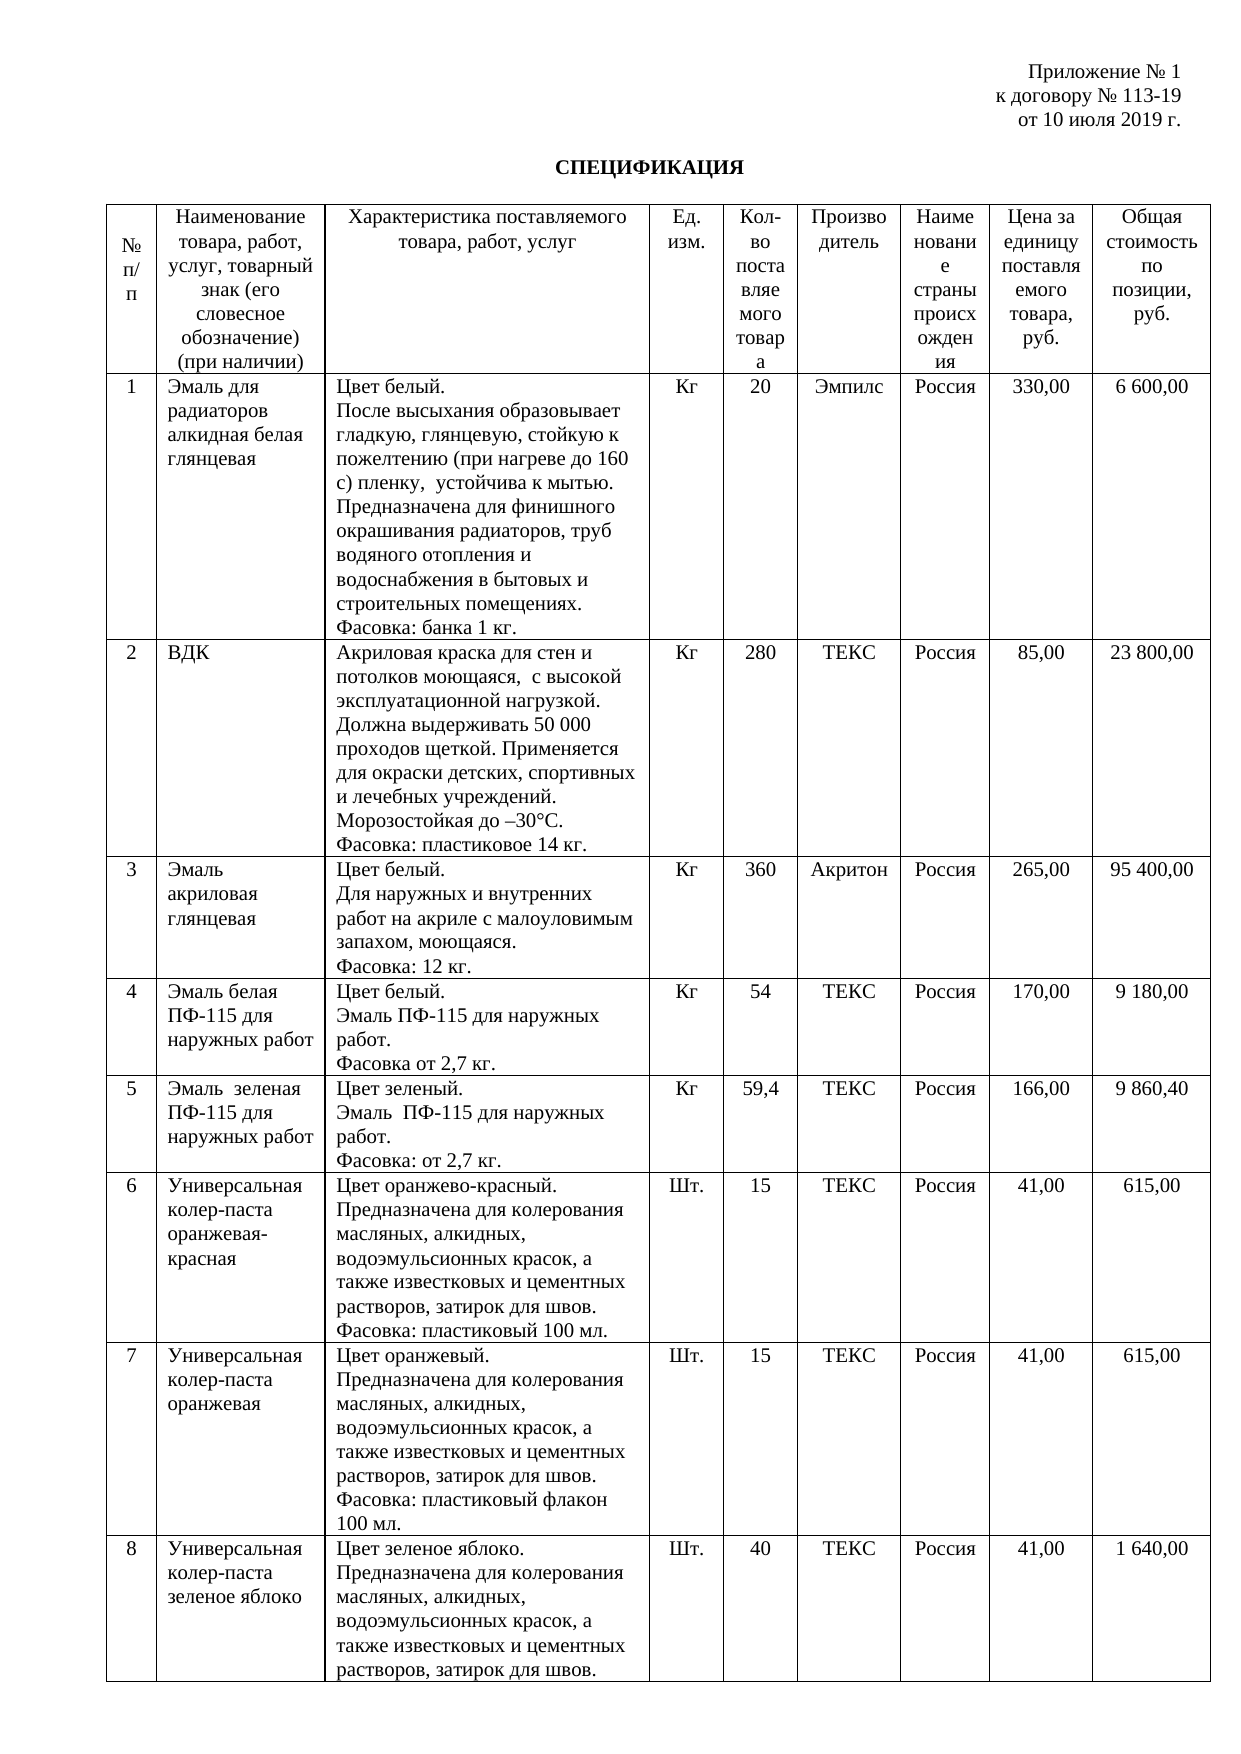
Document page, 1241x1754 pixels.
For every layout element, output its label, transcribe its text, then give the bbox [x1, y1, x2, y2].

table_cell 54 [724, 979, 797, 1075]
table_cell Универсальная колер-паста оранжевая [157, 1343, 324, 1535]
table_cell ВДК [157, 640, 324, 856]
table_cell Россия [901, 1343, 989, 1535]
table_cell Кг [650, 857, 723, 978]
table_cell ТЕКС [798, 1076, 900, 1172]
table_cell 9 180,00 [1093, 979, 1210, 1075]
table_cell Россия [901, 857, 989, 978]
table_header Цена за единицу поставляемого товара, руб. [990, 205, 1092, 373]
table_cell 41,00 [990, 1343, 1092, 1535]
table_cell 615,00 [1093, 1173, 1210, 1342]
table_cell 41,00 [990, 1536, 1092, 1681]
table_header Характеристика поставляемого товара, работ, услуг [326, 205, 649, 373]
table_cell ТЕКС [798, 1343, 900, 1535]
table_cell 15 [724, 1173, 797, 1342]
table_header Ед. изм. [650, 205, 723, 373]
table_cell 40 [724, 1536, 797, 1681]
table_cell Россия [901, 1173, 989, 1342]
table_header № п/п [107, 205, 156, 373]
table_cell 6 600,00 [1093, 374, 1210, 639]
table_cell Эмаль зеленая ПФ-115 для наружных работ [157, 1076, 324, 1172]
table_cell Кг [650, 374, 723, 639]
table_cell Кг [650, 1076, 723, 1172]
table_cell Акритон [798, 857, 900, 978]
table_cell 7 [107, 1343, 156, 1535]
table_cell 59,4 [724, 1076, 797, 1172]
table_cell 41,00 [990, 1173, 1092, 1342]
table_cell Россия [901, 640, 989, 856]
table_cell Эмпилс [798, 374, 900, 639]
table_cell Шт. [650, 1536, 723, 1681]
table_cell 85,00 [990, 640, 1092, 856]
table_cell ТЕКС [798, 1173, 900, 1342]
table_cell 265,00 [990, 857, 1092, 978]
table_cell Цвет белый. После высыхания образовывает гладкую, глянцевую, стойкую к пожелтению (при нагреве до 160 с) пленку, устойчива к мытью. Предназначена для финишного окрашивания радиаторов, труб водяного отопления и водоснабжения в бытовых и строительных помещениях. Фасовка: банка 1 кг. [326, 374, 649, 639]
table_header Общая стоимость по позиции, руб. [1093, 205, 1210, 373]
table_cell Акриловая краска для стен и потолков моющаяся, с высокой эксплуатационной нагрузкой. Должна выдерживать 50 000 проходов щеткой. Применяется для окраски детских, спортивных и лечебных учреждений. Морозостойкая до –30°С. Фасовка: пластиковое 14 кг. [326, 640, 649, 856]
table_cell Кг [650, 979, 723, 1075]
text к договору № 113-19 от 10 июля 2019 г. [568, 83, 1181, 131]
table_cell 615,00 [1093, 1343, 1210, 1535]
table_cell 166,00 [990, 1076, 1092, 1172]
table_cell Цвет белый. Для наружных и внутренних работ на акриле с малоуловимым запахом, моющаяся. Фасовка: 12 кг. [326, 857, 649, 978]
table_cell 23 800,00 [1093, 640, 1210, 856]
table_cell 3 [107, 857, 156, 978]
text Приложение № 1 [118, 59, 1181, 83]
table_cell 15 [724, 1343, 797, 1535]
table_cell ТЕКС [798, 979, 900, 1075]
table_cell 5 [107, 1076, 156, 1172]
table_cell 8 [107, 1536, 156, 1681]
table_cell Цвет белый. Эмаль ПФ-115 для наружных работ. Фасовка от 2,7 кг. [326, 979, 649, 1075]
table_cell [326, 1536, 649, 1681]
table_cell Цвет оранжево-красный. Предназначена для колерования масляных, алкидных, водоэмульсионных красок, а также известковых и цементных растворов, затирок для швов. Фасовка: пластиковый 100 мл. [326, 1173, 649, 1342]
table_header Наименование товара, работ, услуг, товарный знак (его словесное обозначение) (при наличии) [157, 205, 324, 373]
table_header Кол-во поставляемого товара [724, 205, 797, 373]
table_cell Россия [901, 1076, 989, 1172]
table_cell 170,00 [990, 979, 1092, 1075]
table_cell 4 [107, 979, 156, 1075]
table_cell Универсальная колер-паста оранжевая- красная [157, 1173, 324, 1342]
table_cell 20 [724, 374, 797, 639]
table_cell Шт. [650, 1343, 723, 1535]
table_cell Шт. [650, 1173, 723, 1342]
table_cell 2 [107, 640, 156, 856]
table_cell Россия [901, 374, 989, 639]
table_cell 9 860,40 [1093, 1076, 1210, 1172]
table_cell Цвет оранжевый. Предназначена для колерования масляных, алкидных, водоэмульсионных красок, а также известковых и цементных растворов, затирок для швов. Фасовка: пластиковый флакон 100 мл. [326, 1343, 649, 1535]
table_cell 95 400,00 [1093, 857, 1210, 978]
table_cell 280 [724, 640, 797, 856]
table_cell Россия [901, 979, 989, 1075]
table_header Производитель [798, 205, 900, 373]
table_cell 1 640,00 [1093, 1536, 1210, 1681]
table_cell 330,00 [990, 374, 1092, 639]
table_cell 6 [107, 1173, 156, 1342]
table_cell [157, 1536, 324, 1681]
table_cell Цвет зеленый. Эмаль ПФ-115 для наружных работ. Фасовка: от 2,7 кг. [326, 1076, 649, 1172]
table_cell Эмаль акриловая глянцевая [157, 857, 324, 978]
table_cell Россия [901, 1536, 989, 1681]
table_cell 360 [724, 857, 797, 978]
table_cell Эмаль белая ПФ-115 для наружных работ [157, 979, 324, 1075]
table_cell ТЕКС [798, 1536, 900, 1681]
table_cell ТЕКС [798, 640, 900, 856]
table_header Наименование страны происхождения [901, 205, 989, 373]
table_cell Кг [650, 640, 723, 856]
table_cell Эмаль для радиаторов алкидная белая глянцевая [157, 374, 324, 639]
table_cell 1 [107, 374, 156, 639]
text СПЕЦИФИКАЦИЯ [118, 155, 1181, 179]
